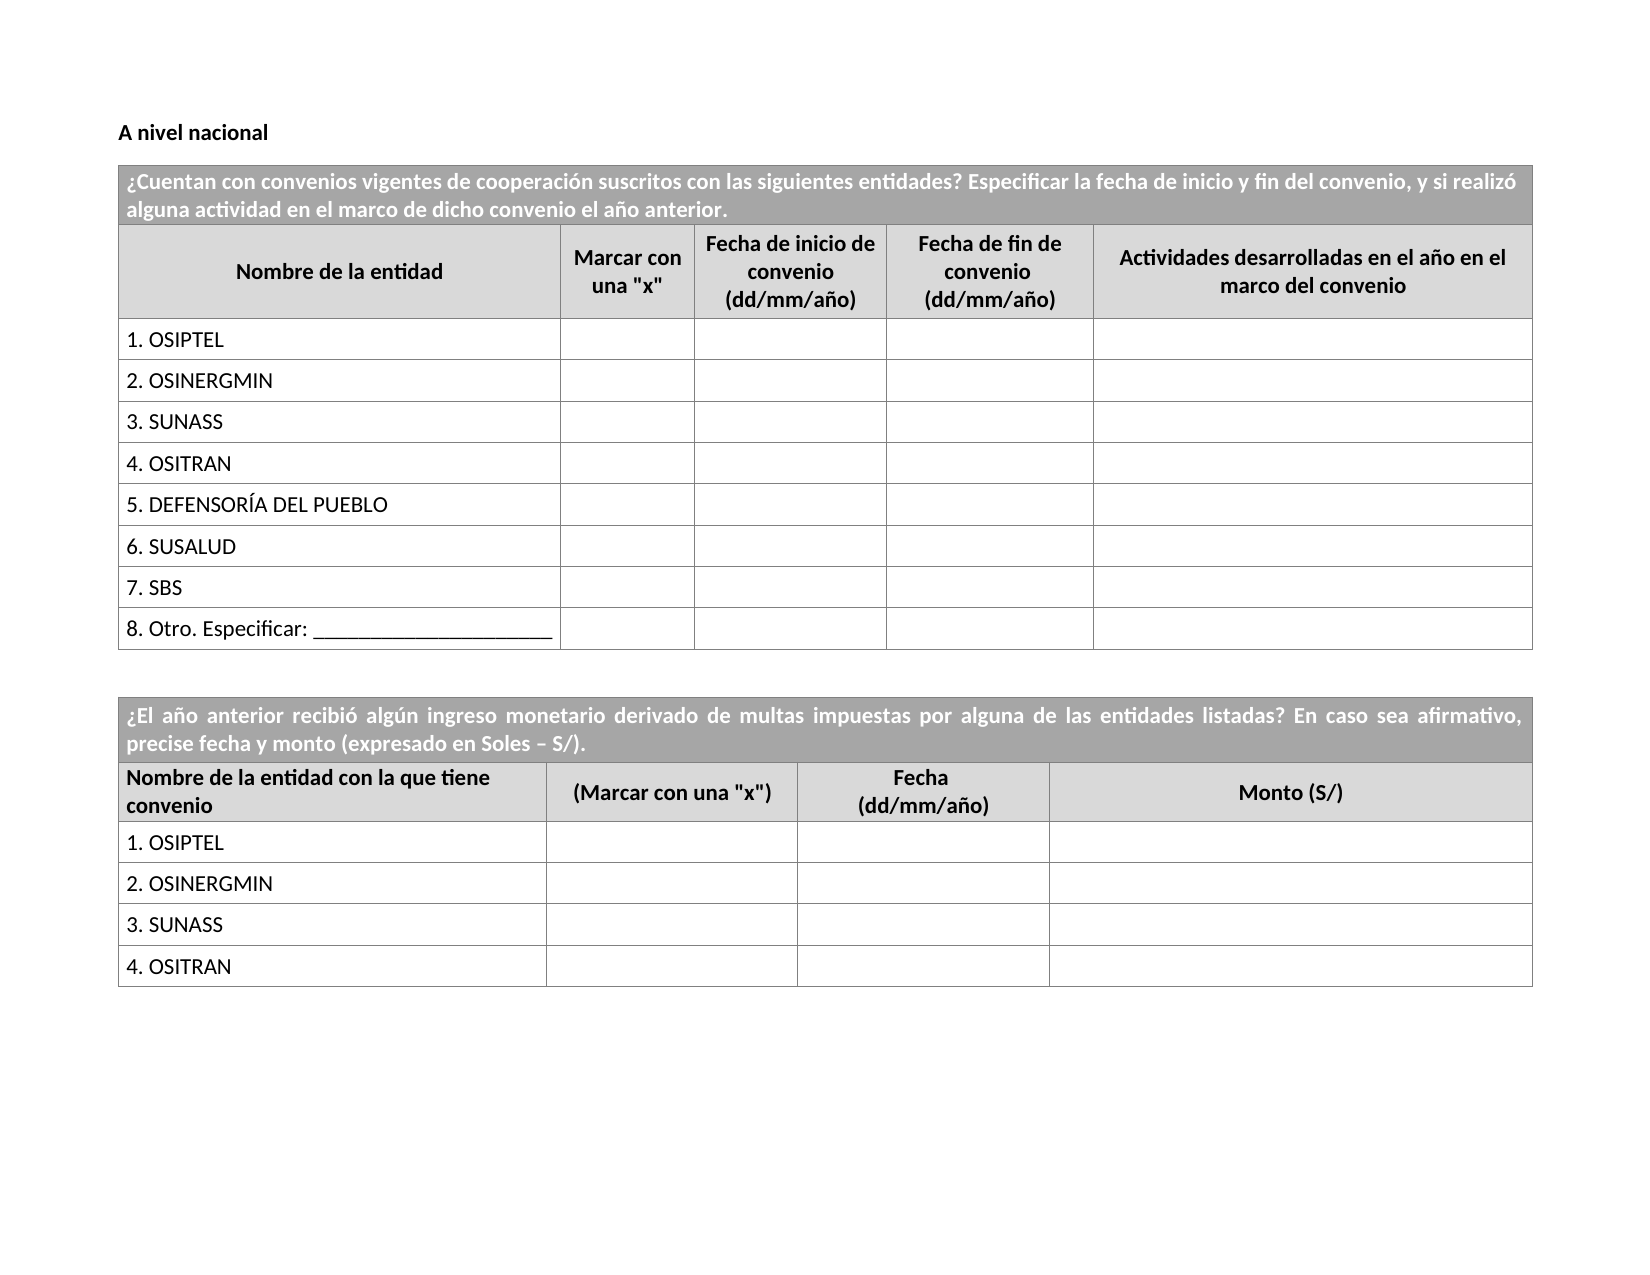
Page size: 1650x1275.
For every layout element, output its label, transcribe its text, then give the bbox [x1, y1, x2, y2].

table_cell [887, 443, 1093, 483]
table_cell 4. OSITRAN [119, 443, 560, 483]
table_cell [1094, 360, 1532, 401]
table_cell [1094, 319, 1532, 359]
table_cell Fecha de fin de convenio (dd/mm/año) [887, 225, 1093, 318]
table_header ¿Cuentan con convenios vigentes de cooperación suscritos con las siguientes entidades? Especificar la fecha de inicio y fin del convenio, y si realizó alguna actividad en el marco de dicho convenio el año anterior. [119, 166, 1532, 224]
table_cell [1094, 608, 1532, 649]
table_cell [887, 402, 1093, 442]
table_cell [798, 946, 1049, 986]
table_cell 2. OSINERGMIN [119, 863, 546, 903]
table_cell [561, 402, 694, 442]
table_cell 8. Otro. Especificar: _____________________ [119, 608, 560, 649]
table_cell [695, 402, 886, 442]
table_cell 6. SUSALUD [119, 526, 560, 566]
table_cell [887, 319, 1093, 359]
table_cell Monto (S/) [1050, 763, 1532, 821]
table_cell 7. SBS [119, 567, 560, 607]
table_cell [887, 484, 1093, 524]
table_cell Marcar con una "x" [561, 225, 694, 318]
table_cell 2. OSINERGMIN [119, 360, 560, 401]
table_cell [1050, 946, 1532, 986]
table_cell [547, 946, 797, 986]
table_cell [887, 608, 1093, 649]
table_cell [887, 526, 1093, 566]
table_cell [547, 904, 797, 945]
table_cell 4. OSITRAN [119, 946, 546, 986]
table_cell Actividades desarrolladas en el año en el marco del convenio [1094, 225, 1532, 318]
table_cell [1094, 402, 1532, 442]
table_cell [547, 822, 797, 862]
table_cell [547, 863, 797, 903]
table_cell [561, 360, 694, 401]
table_cell [1094, 484, 1532, 524]
table_cell [561, 567, 694, 607]
table_cell [695, 360, 886, 401]
table_cell [695, 443, 886, 483]
table_cell [561, 484, 694, 524]
table_cell [1050, 904, 1532, 945]
table_cell [561, 443, 694, 483]
table_header ¿El año anterior recibió algún ingreso monetario derivado de multas impuestas por alguna de las entidades listadas? En caso sea afirmativo, precise fecha y monto (expresado en Soles – S/). [119, 698, 1532, 762]
table_cell [887, 360, 1093, 401]
table_cell 1. OSIPTEL [119, 822, 546, 862]
table_cell [695, 484, 886, 524]
table_cell [1094, 567, 1532, 607]
table_cell 3. SUNASS [119, 402, 560, 442]
table_cell Nombre de la entidad [119, 225, 560, 318]
table_cell [561, 526, 694, 566]
table_cell [798, 863, 1049, 903]
table_cell [1050, 863, 1532, 903]
table_cell 5. DEFENSORÍA DEL PUEBLO [119, 484, 560, 524]
table_cell [798, 904, 1049, 945]
table_cell [1094, 526, 1532, 566]
table_cell Fecha de inicio de convenio (dd/mm/año) [695, 225, 886, 318]
table_cell [695, 319, 886, 359]
table_cell 3. SUNASS [119, 904, 546, 945]
table_cell [798, 822, 1049, 862]
table_cell [1094, 443, 1532, 483]
text A nivel nacional [118, 118, 1532, 146]
table_cell [561, 608, 694, 649]
table_cell [695, 526, 886, 566]
table_cell [1050, 822, 1532, 862]
table_cell [887, 567, 1093, 607]
table_cell Nombre de la entidad con la que tiene convenio [119, 763, 546, 821]
table_cell [695, 567, 886, 607]
table_cell [561, 319, 694, 359]
table_cell Fecha (dd/mm/año) [798, 763, 1049, 821]
table_cell [695, 608, 886, 649]
table_cell 1. OSIPTEL [119, 319, 560, 359]
table_cell (Marcar con una "x") [547, 763, 797, 821]
